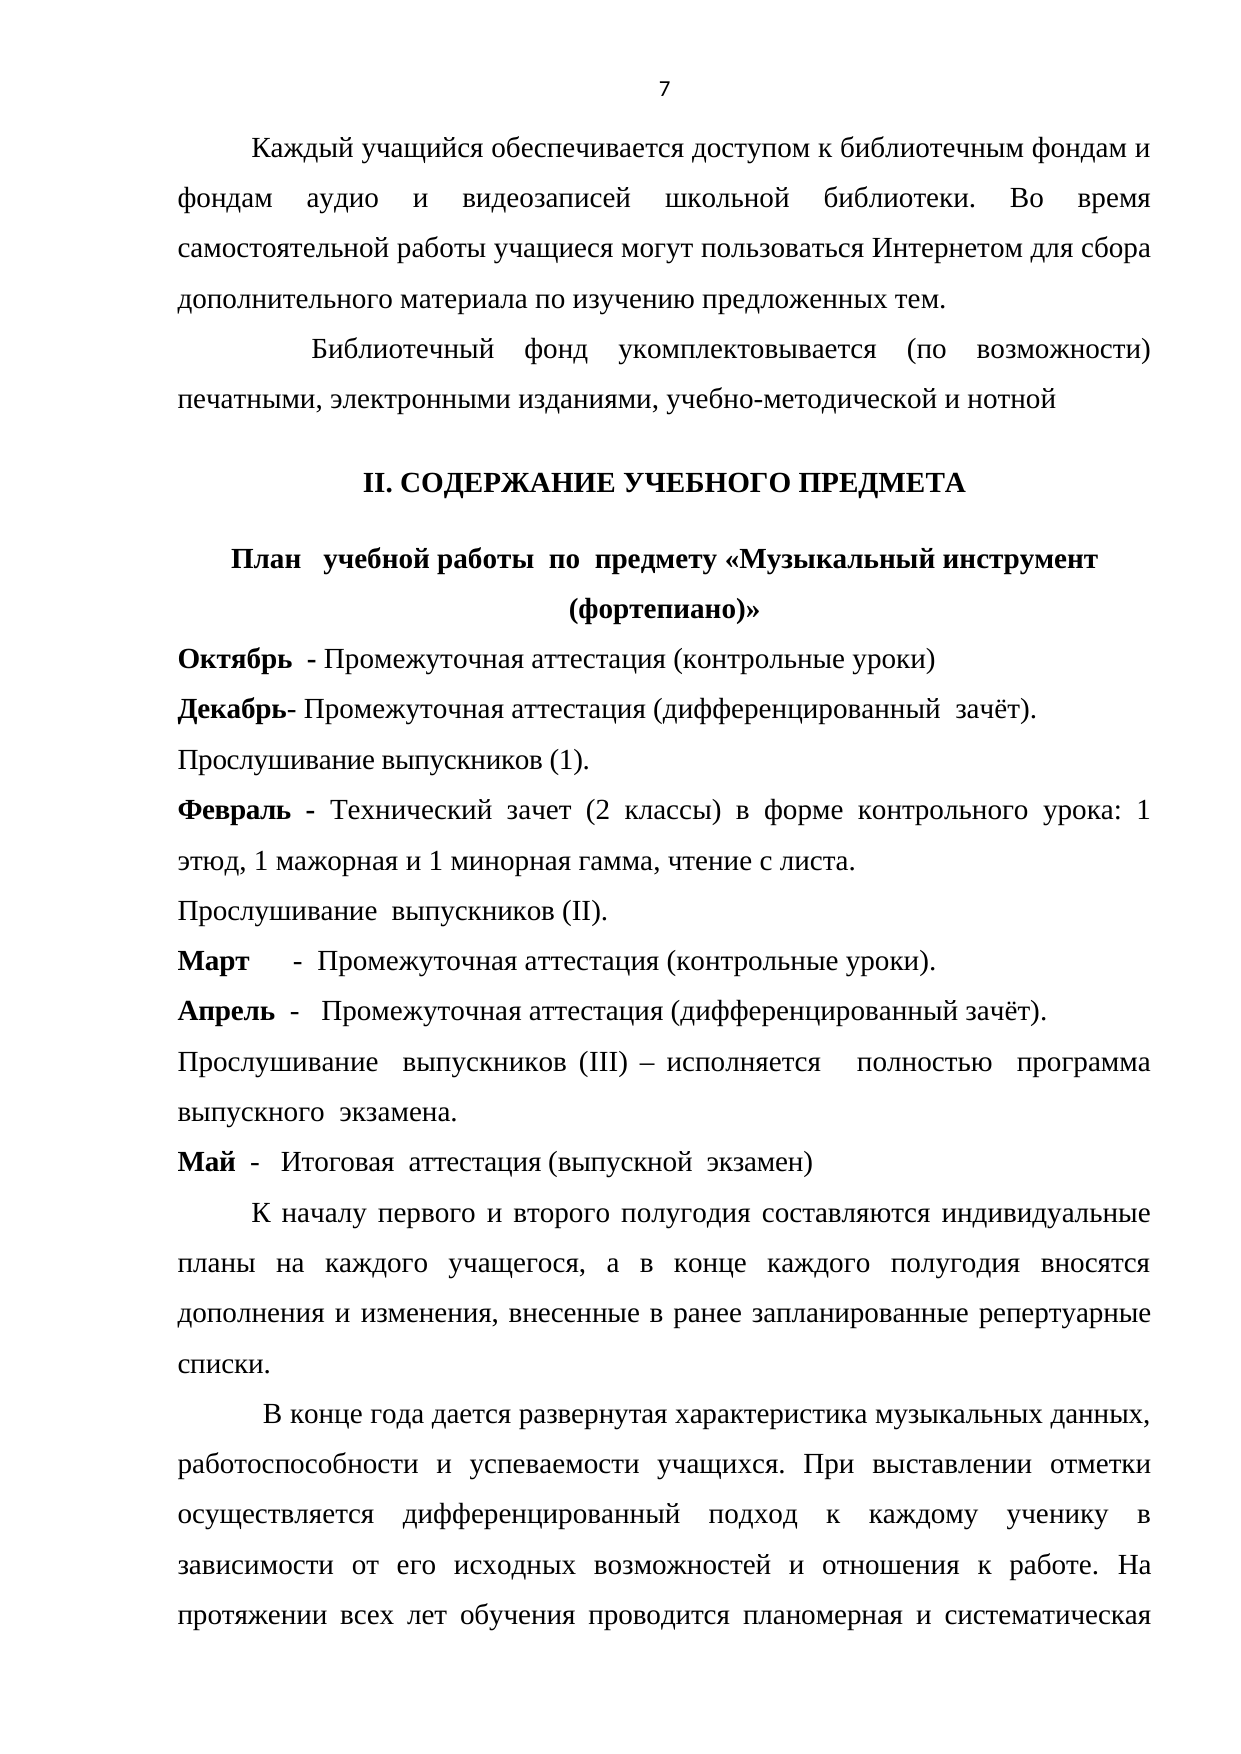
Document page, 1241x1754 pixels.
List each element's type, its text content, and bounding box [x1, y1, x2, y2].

text Библиотечный фонд укомплектовывается (по возможности) печатными, электронными изданиями, учебно-методической и нотной [177, 331, 1152, 415]
text Прослушивание выпускников (1). [177, 742, 1152, 776]
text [177, 1396, 1152, 1631]
text К началу первого и второго полугодия составляются индивидуальные планы на каждого учащегося, а в конце каждого полугодия вносятся дополнения и изменения, внесенные в ранее запланированные репертуарные списки. [177, 1195, 1152, 1379]
text План учебной работы по предмету «Музыкальный инструмент (фортепиано)» [177, 541, 1152, 624]
text Апрель - Промежуточная аттестация (дифференцированный зачёт). [177, 993, 1152, 1027]
text Прослушивание выпускников (III) – исполняется полностью программа выпускного экзамена. [177, 1044, 1152, 1128]
text Май - Итоговая аттестация (выпускной экзамен) [177, 1144, 1152, 1178]
text Декабрь- Промежуточная аттестация (дифференцированный зачёт). [177, 692, 1152, 725]
text Каждый учащийся обеспечивается доступом к библиотечным фондам и фондам аудио и видеозаписей школьной библиотеки. Во время самостоятельной работы учащиеся могут пользоваться Интернетом для сбора дополнительного материала по изучению предложенных тем. [177, 130, 1152, 314]
text Прослушивание выпускников (II). [177, 893, 1152, 926]
text Октябрь - Промежуточная аттестация (контрольные уроки) [177, 641, 1152, 675]
text Март - Промежуточная аттестация (контрольные уроки). [177, 943, 1152, 977]
text II. СОДЕРЖАНИЕ УЧЕБНОГО ПРЕДМЕТА [177, 465, 1152, 499]
text Февраль - Технический зачет (2 классы) в форме контрольного урока: 1 этюд, 1 мажорная и 1 минорная гамма, чтение с листа. [177, 792, 1152, 876]
